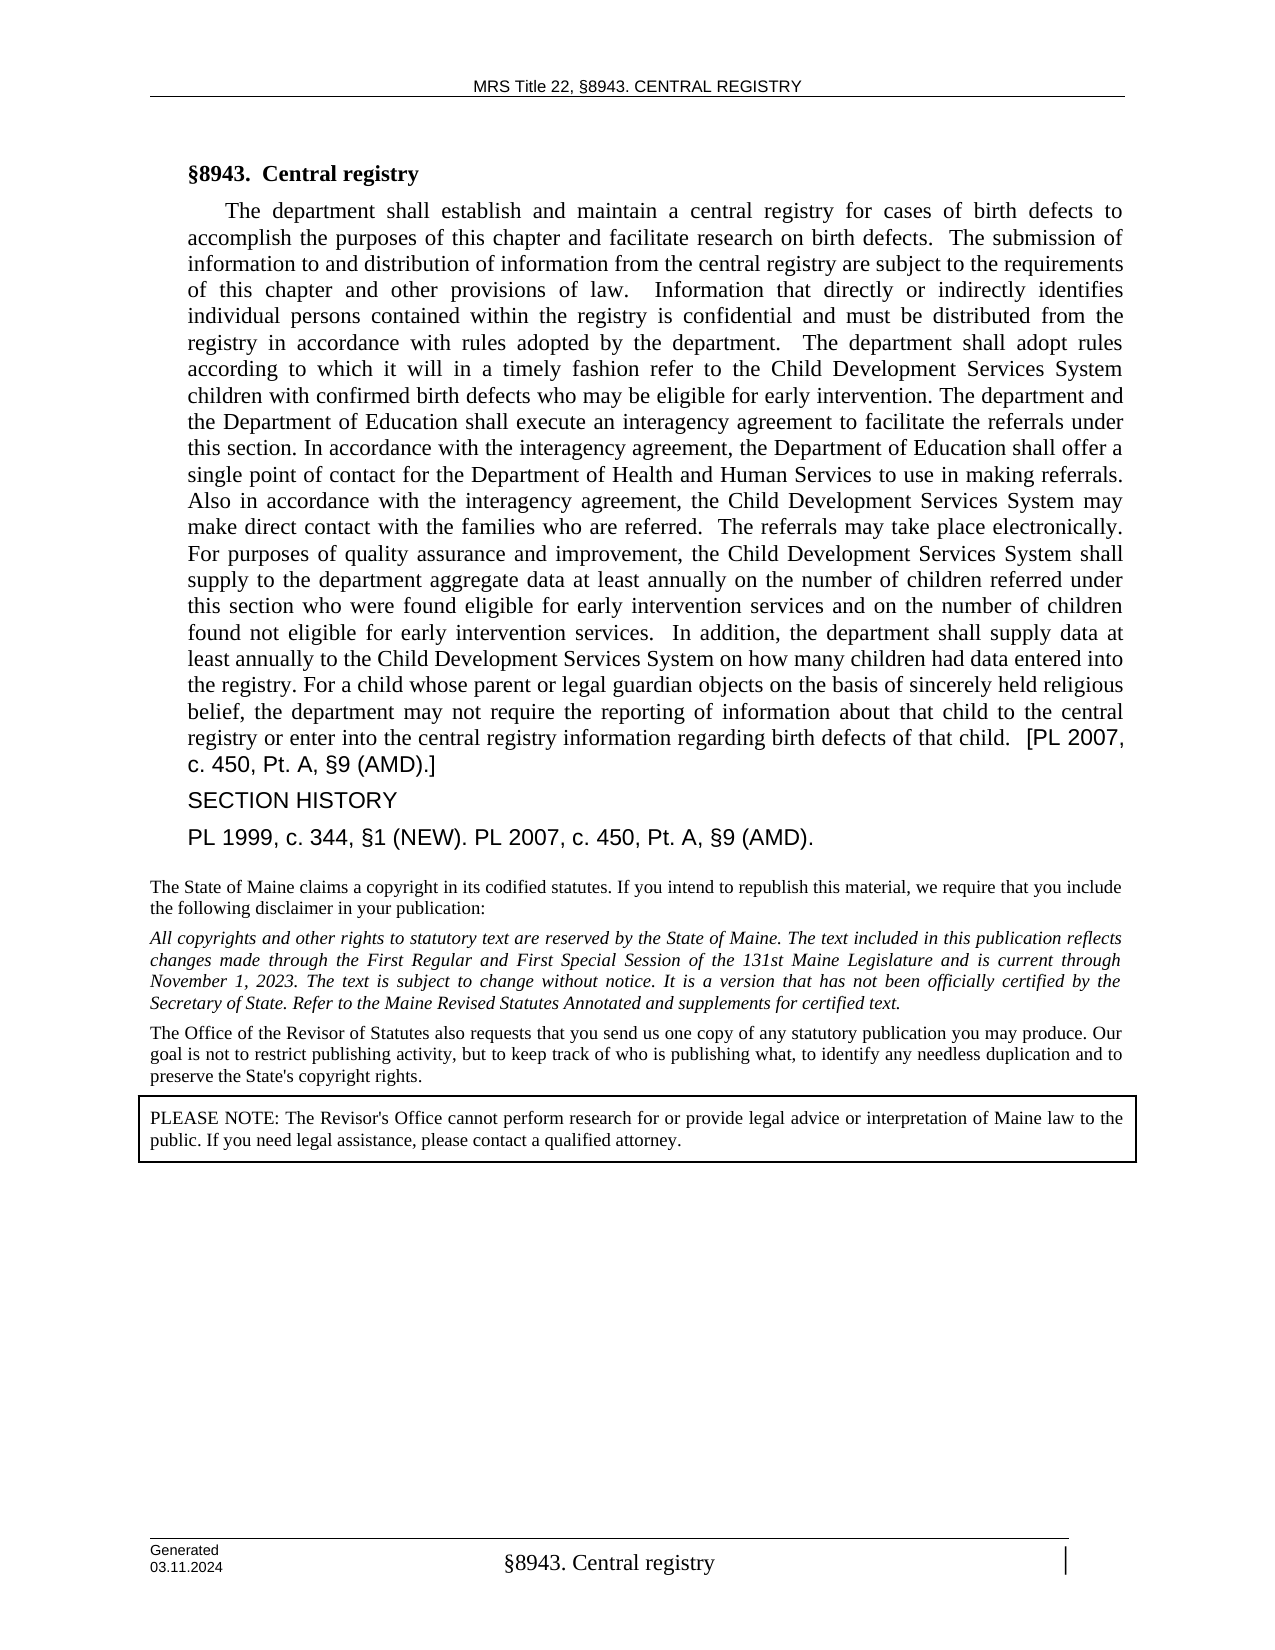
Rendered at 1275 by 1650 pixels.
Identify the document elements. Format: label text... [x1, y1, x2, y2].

text All copyrights and other rights to statutory text are reserved by the State of Maine. The text included in this publication reflects changes made through the First Regular and First Special Session of the 131st Maine Legislature and is current through November 1, 2023 . The text is subject to change without notice. It is a version that has not been officially certified by the Secretary of State. Refer to the Maine Revised Statutes Annotated and supplements for certified text. [150, 927, 1125, 1013]
text SECTION HISTORY [187, 787, 1125, 814]
text The State of Maine claims a copyright in its codified statutes. If you intend to republish this material, we require that you include the following disclaimer in your publication: [150, 876, 1125, 919]
text PL 1999, c. 344, §1 (NEW). PL 2007, c. 450, Pt. A, §9 (AMD). [187, 824, 1125, 851]
text The department shall establish and maintain a central registry for cases of birth defects to accomplish the purposes of this chapter and facilitate research on birth defects. The submission of information to and distribution of information from the central registry are subject to the requirements of this chapter and other provisions of law. Information that directly or indirectly identifies individual persons contained within the registry is confidential and must be distributed from the registry in accordance with rules adopted by the department. The department shall adopt rules according to which it will in a timely fashion refer to the Child Development Services System children with confirmed birth defects who may be eligible for early intervention. The department and the Department of Education shall execute an interagency agreement to facilitate the referrals under this section. In accordance with the interagency agreement, the Department of Education shall offer a single point of contact for the Department of Health and Human Services to use in making referrals. Also in accordance with the interagency agreement, the Child Development Services System may make direct contact with the families who are referred. The referrals may take place electronically. For purposes of quality assurance and improvement, the Child Development Services System shall supply to the department aggregate data at least annually on the number of children referred under this section who were found eligible for early intervention services and on the number of children found not eligible for early intervention services. In addition, the department shall supply data at least annually to the Child Development Services System on how many children had data entered into the registry. For a child whose parent or legal guardian objects on the basis of sincerely held religious belief, the department may not require the reporting of information about that child to the central registry or enter into the central registry information regarding birth defects of that child. [PL 2007, c. 450, Pt. A, §9 (AMD).] [187, 197, 1125, 777]
text The Office of the Revisor of Statutes also requests that you send us one copy of any statutory publication you may produce. Our goal is not to restrict publishing activity, but to keep track of who is publishing what, to identify any needless duplication and to preserve the State's copyright rights. [150, 1022, 1125, 1086]
text §8943. Central registry [187, 160, 1125, 187]
text PLEASE NOTE: The Revisor's Office cannot perform research for or provide legal advice or interpretation of Maine law to the public. If you need legal assistance, please contact a qualified attorney. [140, 1097, 1135, 1161]
